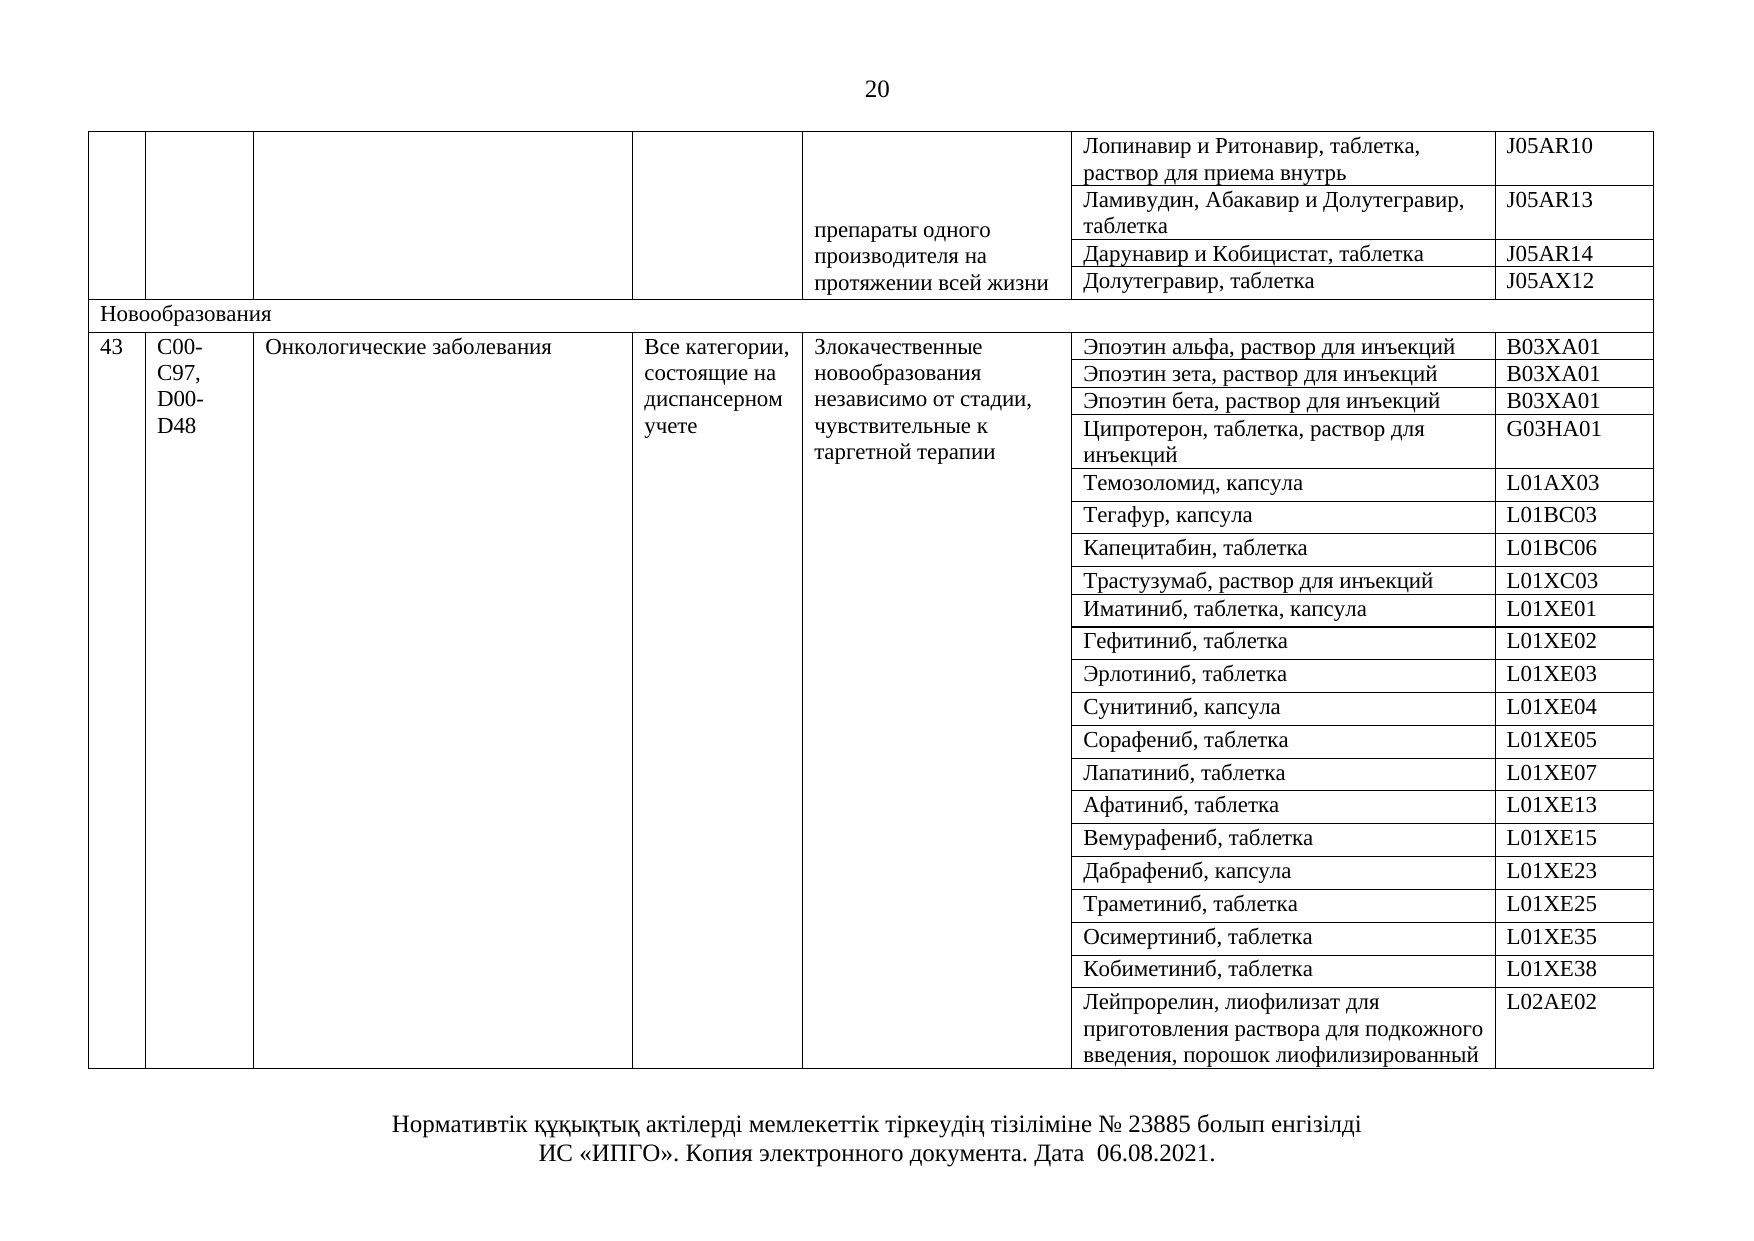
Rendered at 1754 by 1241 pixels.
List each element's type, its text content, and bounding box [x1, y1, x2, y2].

table_cell Эрлотиниб, таблетка [1072, 660, 1495, 692]
table_cell Капецитабин, таблетка [1072, 534, 1495, 566]
table_cell B03XA01 [1496, 388, 1653, 414]
table_cell L01BC03 [1496, 502, 1653, 533]
table_cell J05AR14 [1496, 240, 1653, 266]
table_cell Иматиниб, таблетка, капсула [1072, 595, 1495, 626]
table_cell G03HA01 [1496, 415, 1653, 468]
table_cell L01XE02 [1496, 628, 1653, 659]
table_cell Траметиниб, таблетка [1072, 890, 1495, 922]
table_cell L01AX03 [1496, 469, 1653, 501]
table_cell Все категории, состоящие на диспансерном учете [633, 333, 802, 1067]
table_cell L01XE13 [1496, 791, 1653, 823]
table_cell Лопинавир и Ритонавир, таблетка, раствор для приема внутрь [1072, 132, 1495, 185]
table_cell L01XE25 [1496, 890, 1653, 922]
table_cell Ламивудин, Абакавир и Долутегравир, таблетка [1072, 186, 1495, 239]
table_cell L01XE15 [1496, 824, 1653, 856]
table_cell Долутегравир, таблетка [1072, 267, 1495, 299]
table_cell B03XA01 [1496, 360, 1653, 387]
table_cell Темозоломид, капсула [1072, 469, 1495, 501]
table_cell Осимертиниб, таблетка [1072, 923, 1495, 954]
table_cell Лапатиниб, таблетка [1072, 759, 1495, 790]
table_cell L01XE03 [1496, 660, 1653, 692]
table_cell Кобиметиниб, таблетка [1072, 956, 1495, 987]
table_cell J05AR13 [1496, 186, 1653, 239]
table_cell 43 [89, 333, 145, 1067]
table_cell L01XE04 [1496, 693, 1653, 725]
table_cell L01XE35 [1496, 923, 1653, 954]
table_cell Трастузумаб, раствор для инъекций [1072, 567, 1495, 593]
table_cell С00-С97, D00- D48 [146, 333, 253, 1067]
table_cell J05AR10 [1496, 132, 1653, 185]
table_cell Дарунавир и Кобицистат, таблетка [1072, 240, 1495, 266]
table_cell L01XE07 [1496, 759, 1653, 790]
table_cell Эпоэтин зета, раствор для инъекций [1072, 360, 1495, 387]
table_cell Ципротерон, таблетка, раствор для инъекций [1072, 415, 1495, 468]
table_cell L01XE01 [1496, 595, 1653, 626]
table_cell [1072, 988, 1495, 1067]
table_cell Афатиниб, таблетка [1072, 791, 1495, 823]
table_cell Сунитиниб, капсула [1072, 693, 1495, 725]
table_cell Гефитиниб, таблетка [1072, 628, 1495, 659]
table_cell Эпоэтин бета, раствор для инъекций [1072, 388, 1495, 414]
table_cell Вемурафениб, таблетка [1072, 824, 1495, 856]
table_cell L01XC03 [1496, 567, 1653, 593]
table_cell J05AX12 [1496, 267, 1653, 299]
table_cell Онкологические заболевания [254, 333, 632, 1067]
table_cell L01XE38 [1496, 956, 1653, 987]
table_cell B03XA01 [1496, 333, 1653, 359]
table_cell L01XE05 [1496, 726, 1653, 758]
table_cell Злокачественные новообразования независимо от стадии, чувствительные к таргетной терапии [803, 333, 1071, 1067]
table_cell Тегафур, капсула [1072, 502, 1495, 533]
table_cell L02AE02 [1496, 988, 1653, 1067]
table_cell Сорафениб, таблетка [1072, 726, 1495, 758]
table_cell L01BC06 [1496, 534, 1653, 566]
table_cell Эпоэтин альфа, раствор для инъекций [1072, 333, 1495, 359]
table_cell L01XE23 [1496, 857, 1653, 889]
table_cell Дабрафениб, капсула [1072, 857, 1495, 889]
table_cell Новообразования [89, 300, 1653, 332]
